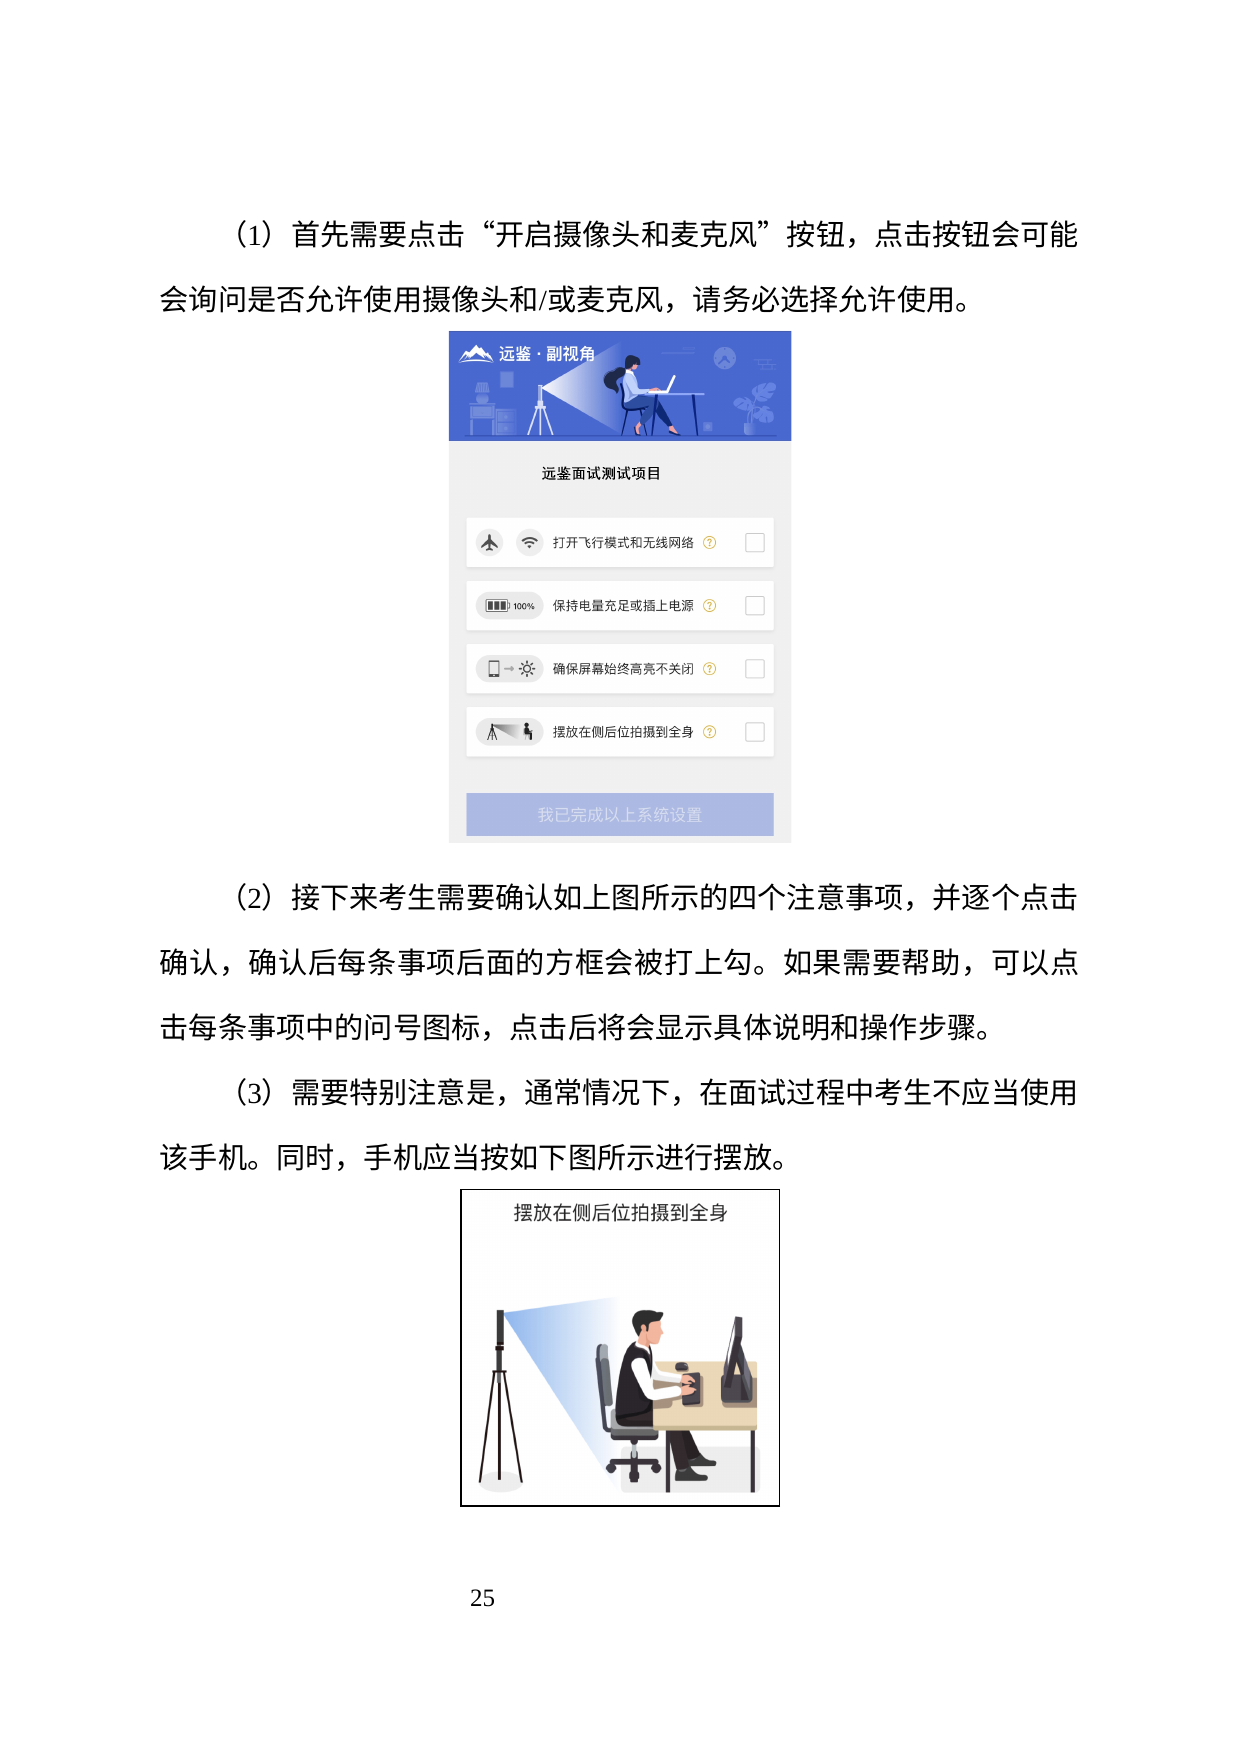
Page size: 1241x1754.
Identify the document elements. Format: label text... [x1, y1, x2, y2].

picture [448, 330, 792, 843]
text （3）需要特别注意是，通常情况下，在面试过程中考生不应当使用该手机。同时，手机应当按如下图所示进行摆放。 [159, 1059, 1081, 1189]
picture [462, 1190, 779, 1505]
text （2）接下来考生需要确认如上图所示的四个注意事项，并逐个点击确认，确认后每条事项后面的方框会被打上勾。如果需要帮助，可以点击每条事项中的问号图标，点击后将会显示具体说明和操作步骤。 [159, 864, 1081, 1059]
text （1）首先需要点击“开启摄像头和麦克风”按钮，点击按钮会可能会询问是否允许使用摄像头和/或麦克风，请务必选择允许使用。 [159, 200, 1081, 330]
